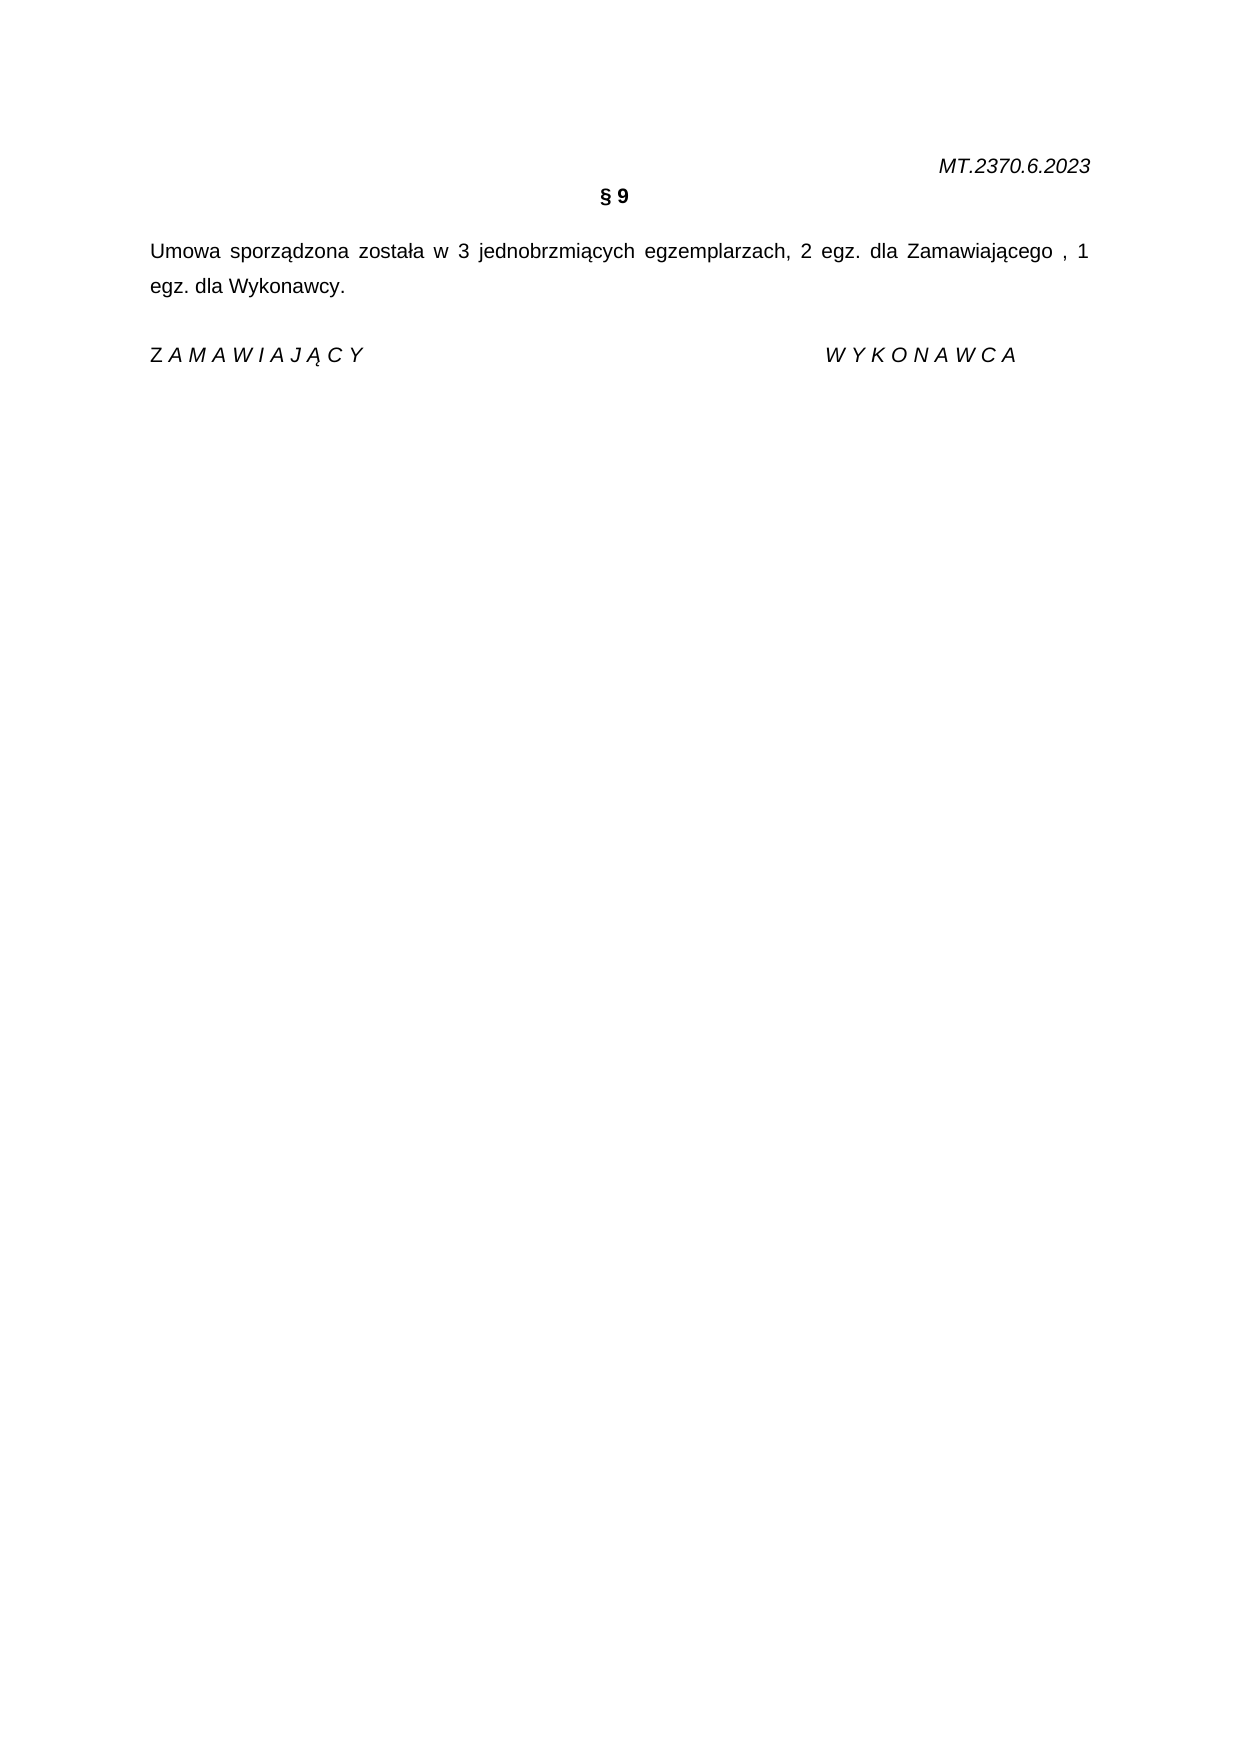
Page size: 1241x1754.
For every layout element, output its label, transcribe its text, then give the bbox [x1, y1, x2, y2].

text Z AMAWIAJĄCY WYKONAWCA [150, 338, 1090, 368]
text Umowa sporządzona została w 3 jednobrzmiących egzemplarzach, 2 egz. dla Zamawiającego , 1 egz. dla Wykonawcy. [150, 238, 1090, 298]
text § 9 [525, 178, 1088, 210]
